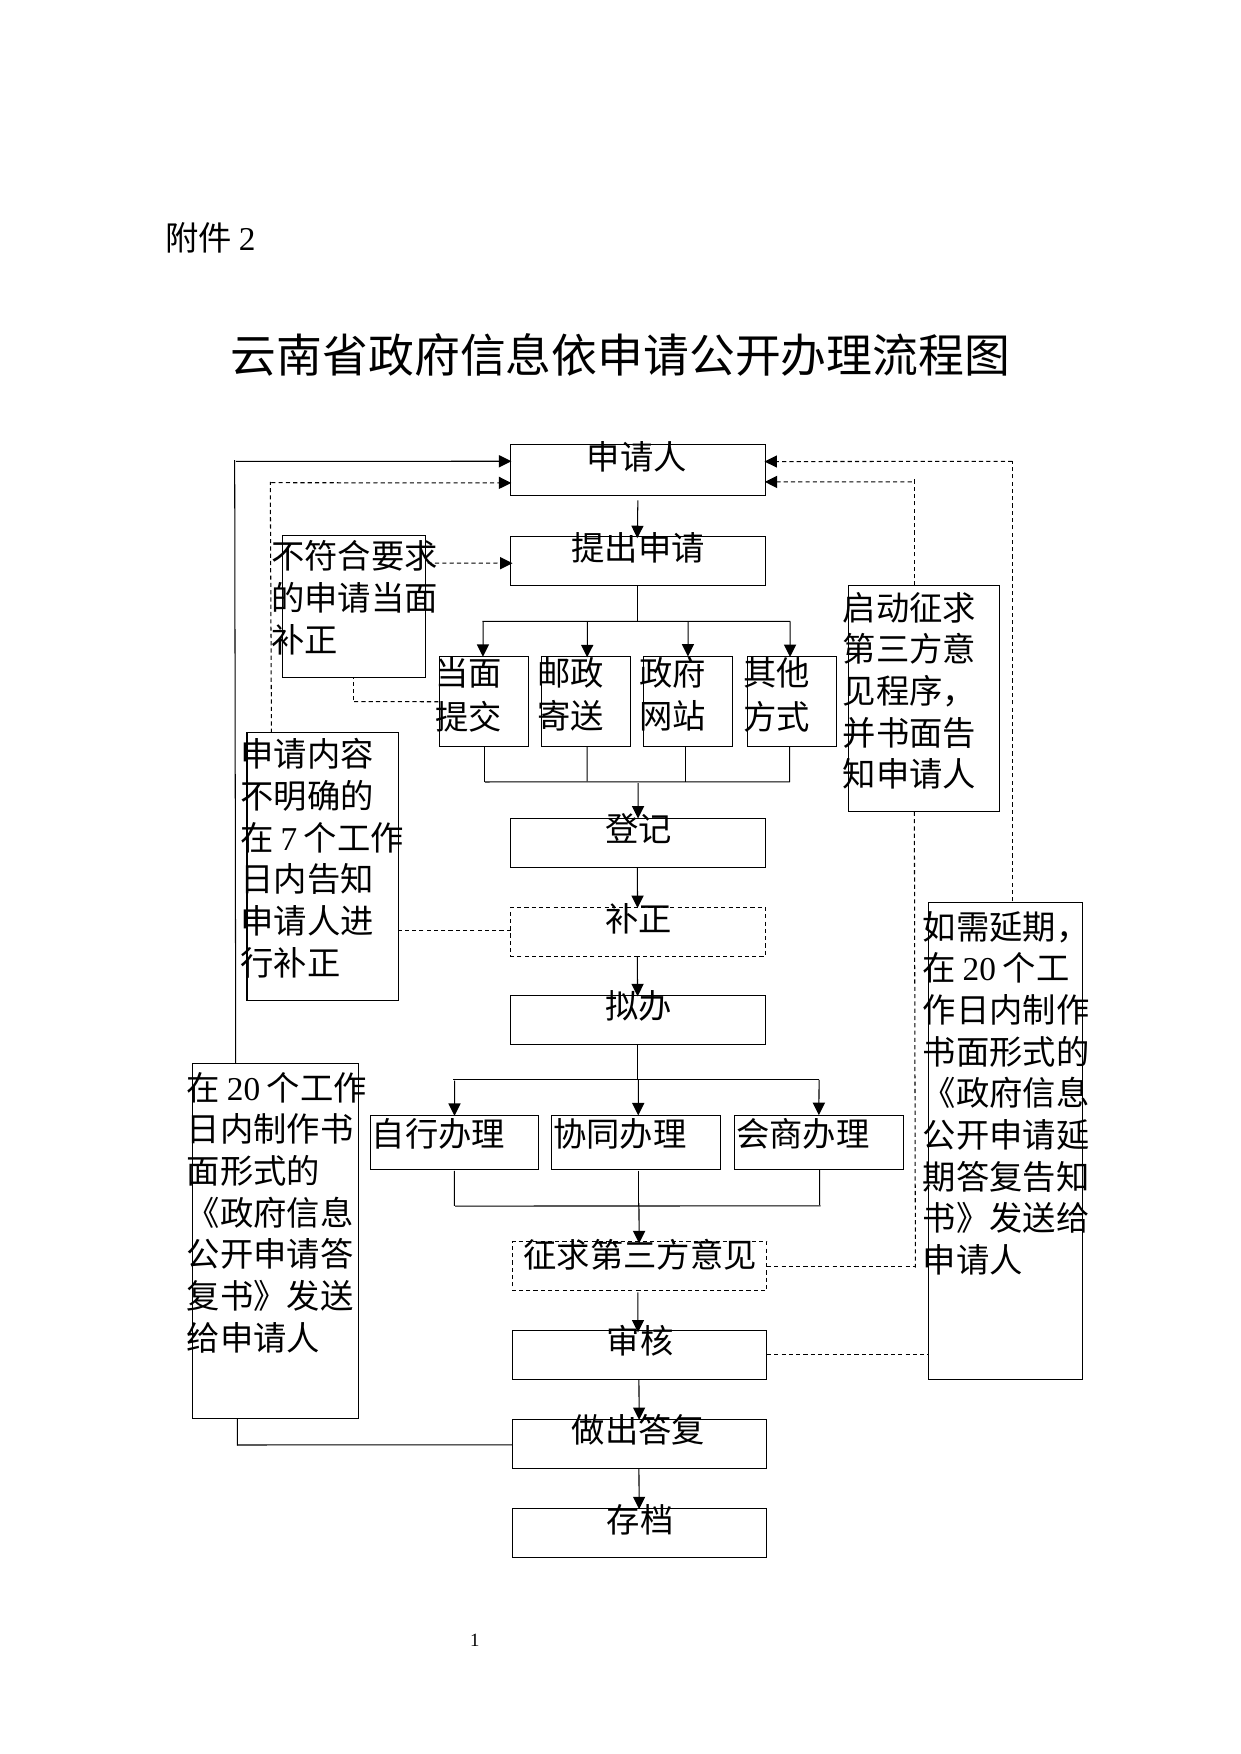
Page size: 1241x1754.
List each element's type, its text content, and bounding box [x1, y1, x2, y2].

text 附件2 [165, 203, 1075, 268]
subtitle 云南省政府信息依申请公开办理流程图 [165, 304, 1075, 401]
